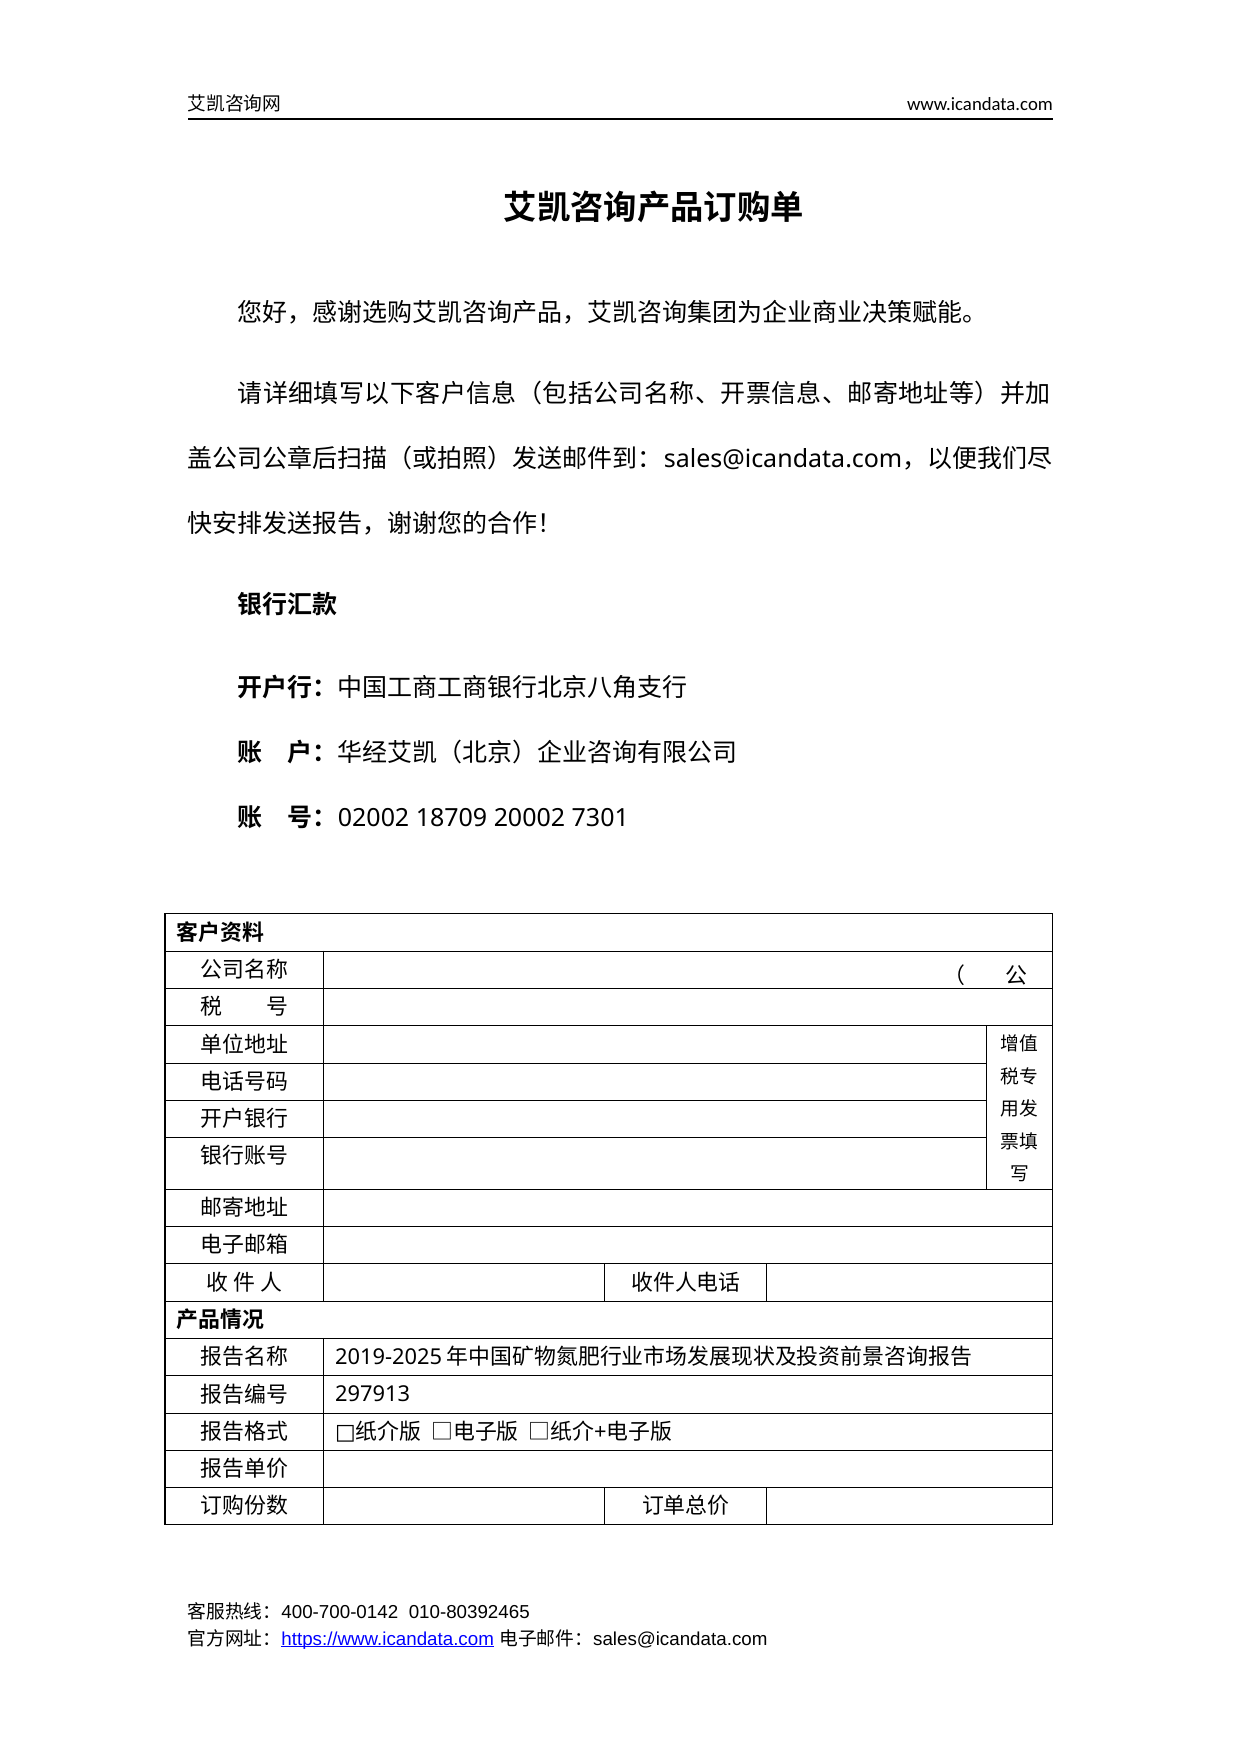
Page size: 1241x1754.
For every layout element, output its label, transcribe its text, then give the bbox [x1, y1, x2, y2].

table_cell [324, 1227, 1052, 1263]
table_cell [324, 1026, 986, 1062]
table_cell 订单总价 [605, 1488, 766, 1524]
table_cell 邮寄地址 [166, 1190, 323, 1226]
table_cell 报告编号 [166, 1376, 323, 1412]
table_cell [324, 1488, 604, 1524]
table_cell 收件人电话 [605, 1264, 766, 1301]
table_cell [767, 1264, 1052, 1301]
table_cell [324, 1064, 986, 1100]
table_cell [324, 1264, 604, 1301]
table_header 客户资料 [166, 914, 1052, 951]
table_cell 税 号 [166, 989, 323, 1025]
table_cell 订购份数 [166, 1488, 323, 1524]
table_cell 297913 [324, 1376, 1052, 1412]
text 请详细填写以下客户信息（包括公司名称、开票信息、邮寄地址等）并加盖公司公章后扫描（或拍照）发送邮件到：sales@icandata.com，以便我们尽快安排发送报告，谢谢您的合作！ [187, 359, 1053, 554]
table_cell [324, 1190, 1052, 1226]
table_cell 单位地址 [166, 1026, 323, 1062]
table_cell 产品情况 [166, 1302, 1052, 1338]
text 艾凯咨询产品订购单 [187, 172, 1053, 237]
table_cell [767, 1488, 1052, 1524]
text 账 号：02002 18709 20002 7301 [187, 783, 1053, 848]
table_cell 开户银行 [166, 1101, 323, 1137]
table_cell 电子邮箱 [166, 1227, 323, 1263]
table_cell 电话号码 [166, 1064, 323, 1100]
text 银行汇款 [187, 570, 1053, 635]
table_cell 报告名称 [166, 1339, 323, 1375]
table_cell 报告单价 [166, 1451, 323, 1487]
text 账 户：华经艾凯（北京）企业咨询有限公司 [187, 718, 1053, 783]
table_cell [324, 1138, 986, 1189]
table_cell 增值税专用发票填写 [987, 1026, 1052, 1189]
table_cell 2019-2025年中国矿物氮肥行业市场发展现状及投资前景咨询报告 [324, 1339, 1052, 1375]
text 您好，感谢选购艾凯咨询产品，艾凯咨询集团为企业商业决策赋能。 [187, 278, 1053, 343]
table_cell [324, 1101, 986, 1137]
text 开户行：中国工商工商银行北京八角支行 [187, 653, 1053, 718]
table_cell [324, 989, 1052, 1025]
table_cell [324, 952, 1052, 988]
table_cell □纸介版 □电子版 □纸介+电子版 [324, 1414, 1052, 1450]
table_cell 收 件 人 [166, 1264, 323, 1301]
table_cell 银行账号 [166, 1138, 323, 1189]
table_cell 公司名称 [166, 952, 323, 988]
table_cell [324, 1451, 1052, 1487]
table_cell 报告格式 [166, 1414, 323, 1450]
